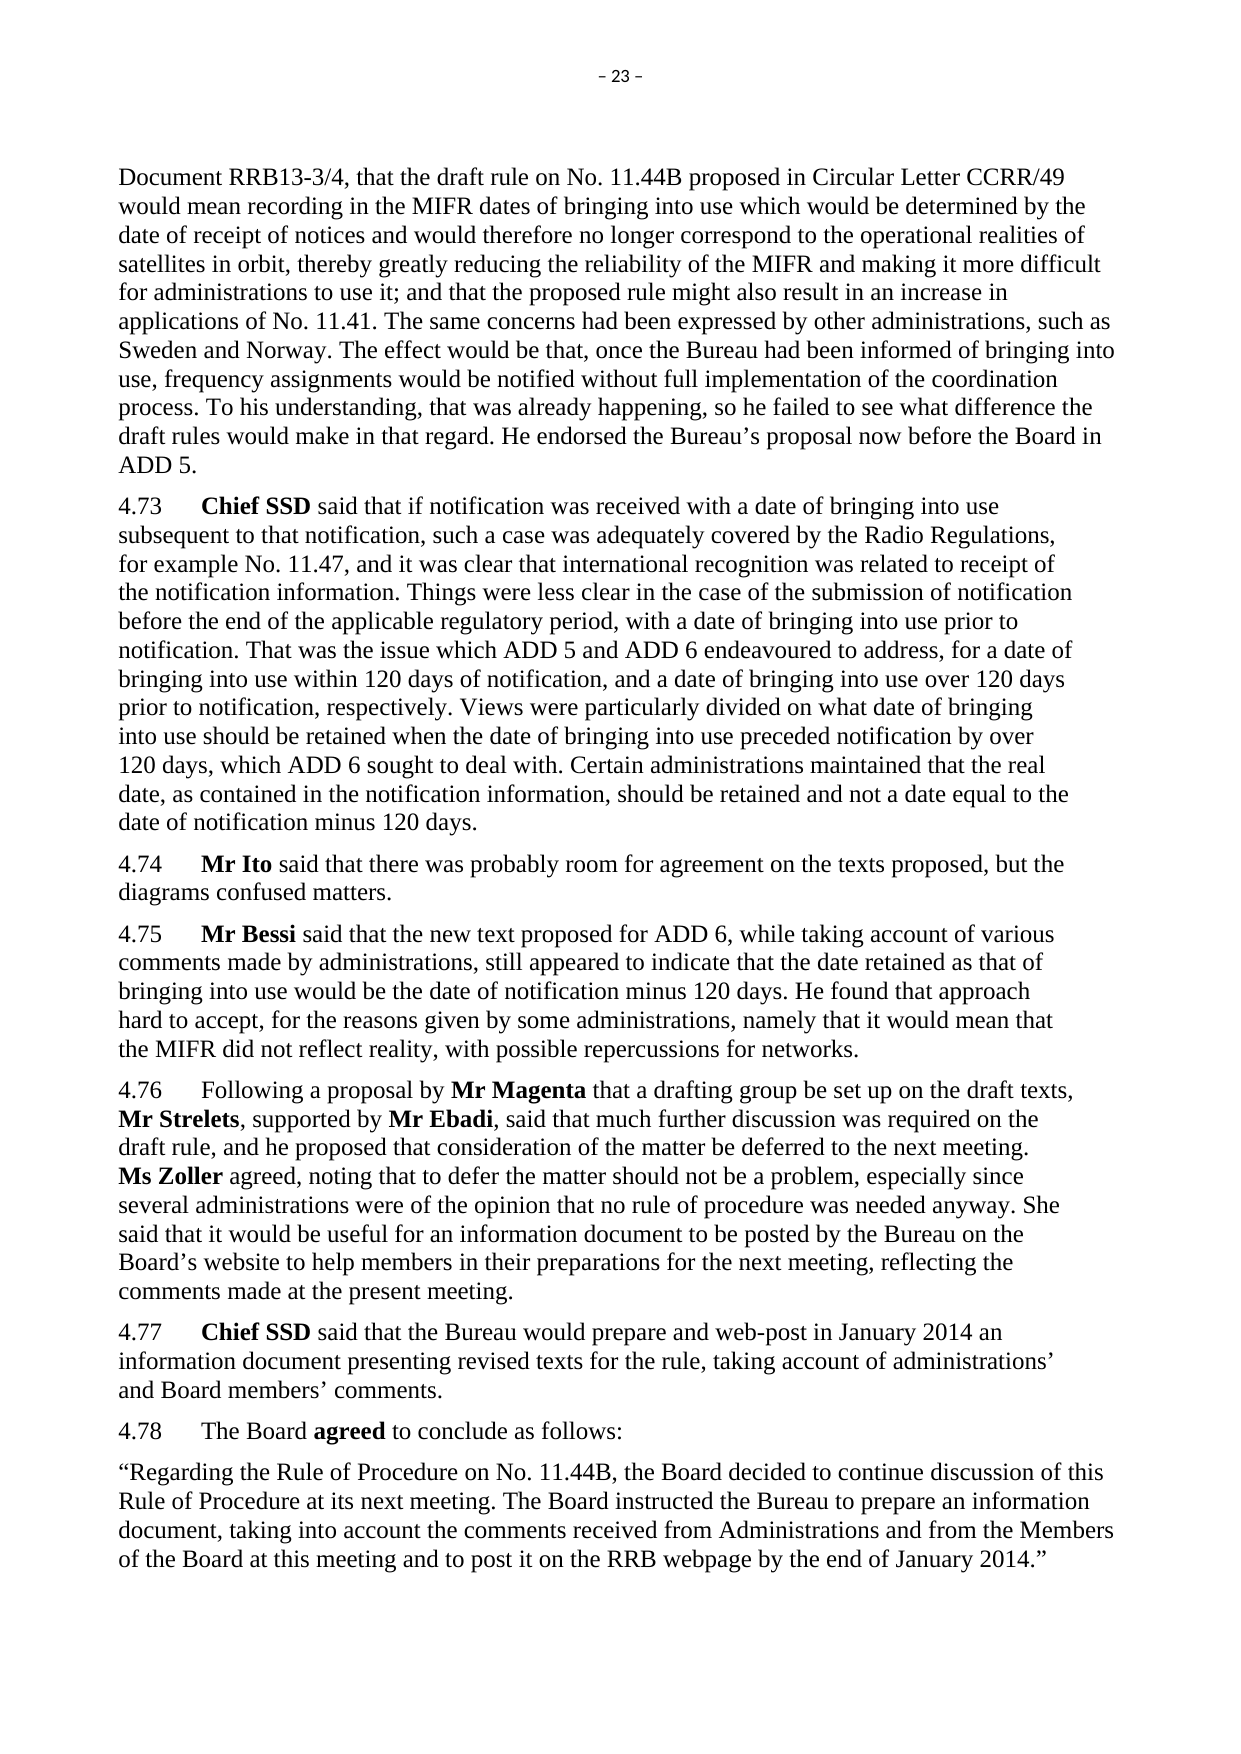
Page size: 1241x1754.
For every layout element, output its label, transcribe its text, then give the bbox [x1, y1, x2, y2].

text “Regarding the Rule of Procedure on No. 11.44B, the Board decided to continue discussion of this Rule of Procedure at its next meeting. The Board instructed the Bureau to prepare an information document, taking into account the comments received from Administrations and from the Members of the Board at this meeting and to post it on the RRB webpage by the end of January 2014.” [118, 1457, 1122, 1572]
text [118, 162, 1122, 479]
text 4.77 Chief SSD said that the Bureau would prepare and web-post in January 2014 an information document presenting revised texts for the rule, taking account of administrations’ and Board members’ comments. [118, 1317, 1076, 1404]
text 4.78 The Board agreed to conclude as follows: [118, 1416, 1076, 1445]
text 4.73 Chief SSD said that if notification was received with a date of bringing into use subsequent to that notification, such a case was adequately covered by the Radio Regulations, for example No. 11.47, and it was clear that international recognition was related to receipt of the notification information. Things were less clear in the case of the submission of notification before the end of the applicable regulatory period, with a date of bringing into use prior to notification. That was the issue which ADD 5 and ADD 6 endeavoured to address, for a date of bringing into use within 120 days of notification, and a date of bringing into use over 120 days prior to notification, respectively. Views were particularly divided on what date of bringing into use should be retained when the date of bringing into use preceded notification by over 120 days, which ADD 6 sought to deal with. Certain administrations maintained that the real date, as contained in the notification information, should be retained and not a date equal to the date of notification minus 120 days. [118, 491, 1076, 836]
text 4.76 Following a proposal by Mr Magenta that a drafting group be set up on the draft texts, Mr Strelets, supported by Mr Ebadi, said that much further discussion was required on the draft rule, and he proposed that consideration of the matter be deferred to the next meeting. Ms Zoller agreed, noting that to defer the matter should not be a problem, especially since several administrations were of the opinion that no rule of procedure was needed anyway. She said that it would be useful for an information document to be posted by the Bureau on the Board’s website to help members in their preparations for the next meeting, reflecting the comments made at the present meeting. [118, 1075, 1076, 1305]
text 4.75 Mr Bessi said that the new text proposed for ADD 6, while taking account of various comments made by administrations, still appeared to indicate that the date retained as that of bringing into use would be the date of notification minus 120 days. He found that approach hard to accept, for the reasons given by some administrations, namely that it would mean that the MIFR did not reflect reality, with possible repercussions for networks. [118, 919, 1076, 1062]
text 4.74 Mr Ito said that there was probably room for agreement on the texts proposed, but the diagrams confused matters. [118, 849, 1076, 906]
